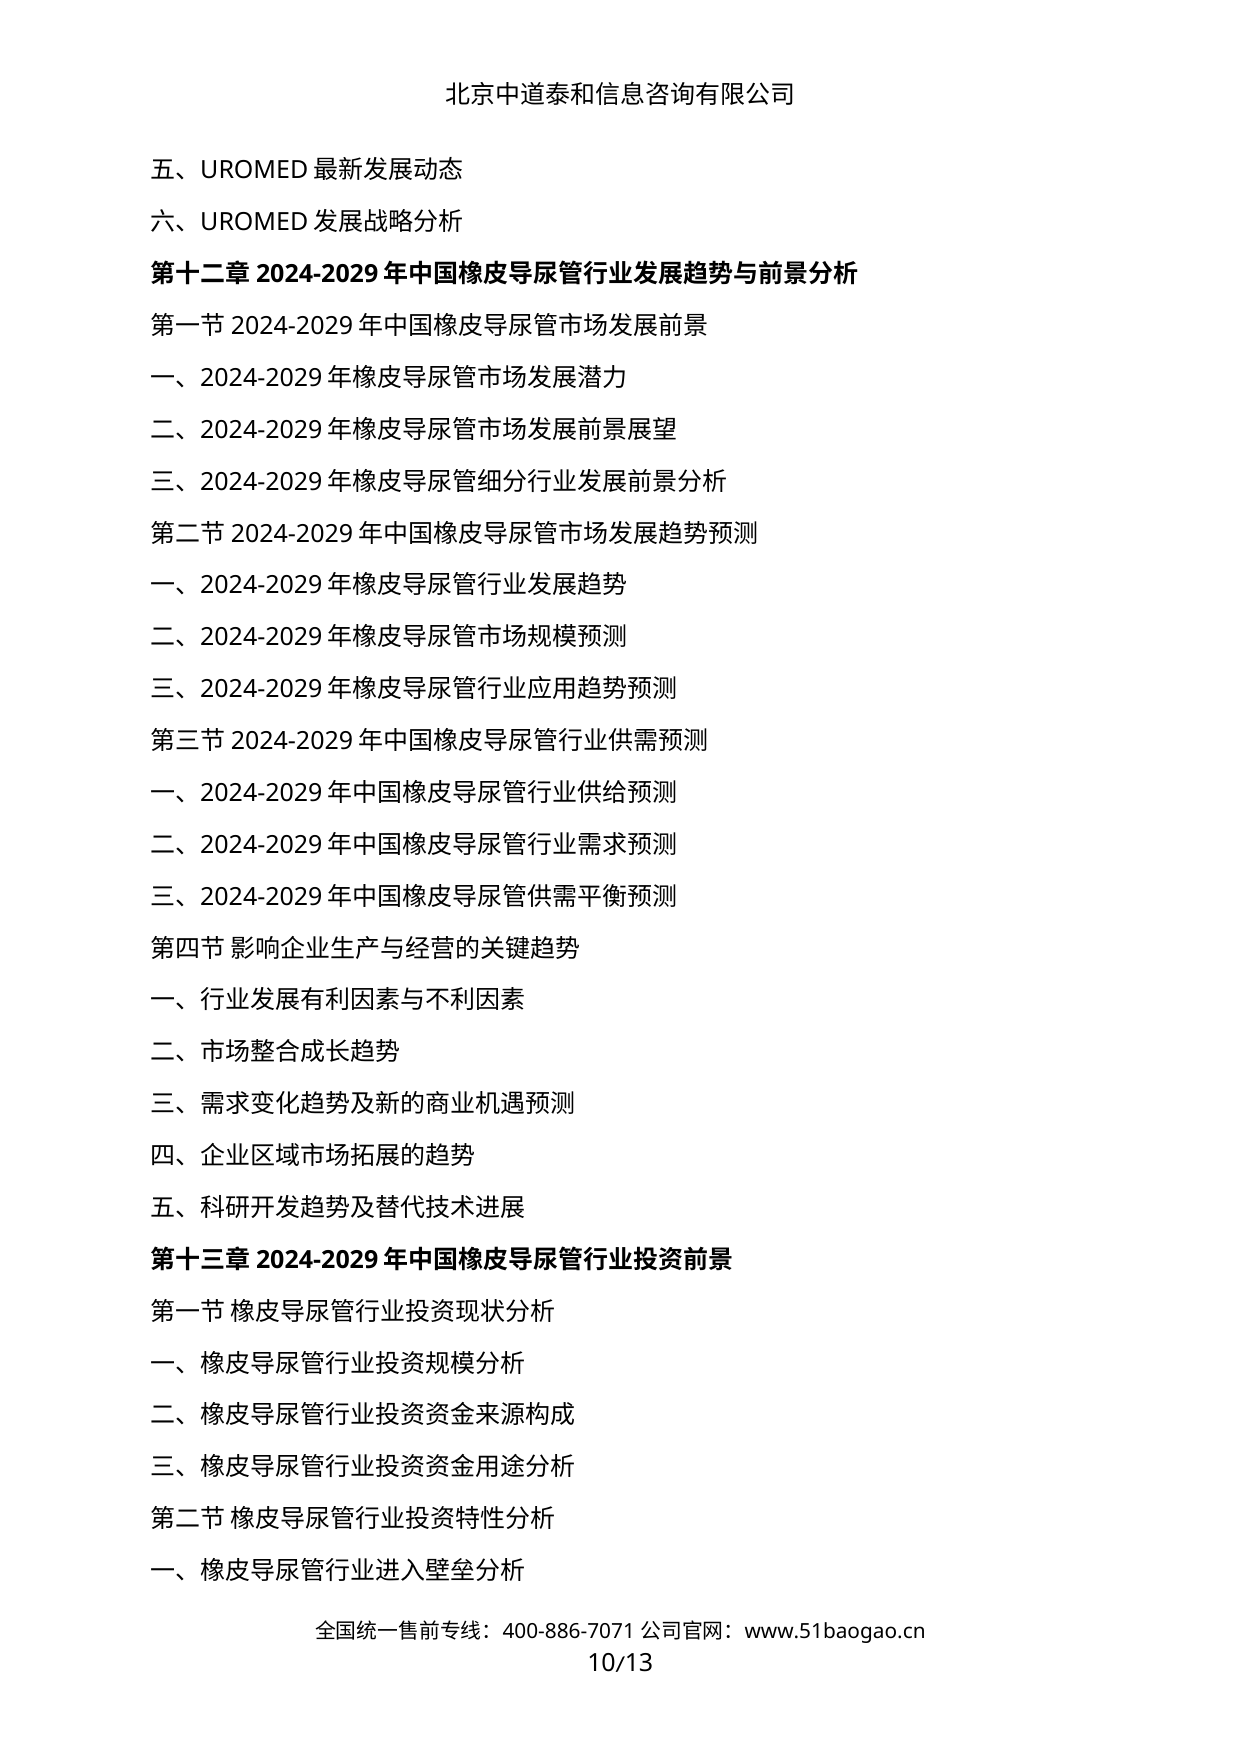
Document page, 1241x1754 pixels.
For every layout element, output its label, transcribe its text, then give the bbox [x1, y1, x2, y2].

text 四、企业区域市场拓展的趋势 [150, 1136, 1090, 1172]
text 第一节 橡皮导尿管行业投资现状分析 [150, 1291, 1090, 1327]
text 第四节 影响企业生产与经营的关键趋势 [150, 928, 1090, 964]
text 三、需求变化趋势及新的商业机遇预测 [150, 1084, 1090, 1120]
text 三、橡皮导尿管行业投资资金用途分析 [150, 1447, 1090, 1483]
text 二、2024-2029年橡皮导尿管市场规模预测 [150, 617, 1090, 653]
text 一、行业发展有利因素与不利因素 [150, 980, 1090, 1016]
text 第十二章 2024-2029年中国橡皮导尿管行业发展趋势与前景分析 [150, 254, 1090, 290]
text 第一节 2024-2029年中国橡皮导尿管市场发展前景 [150, 306, 1090, 342]
text 第二节 2024-2029年中国橡皮导尿管市场发展趋势预测 [150, 513, 1090, 549]
text 一、橡皮导尿管行业投资规模分析 [150, 1343, 1090, 1379]
text 二、2024-2029年中国橡皮导尿管行业需求预测 [150, 824, 1090, 861]
text 第二节 橡皮导尿管行业投资特性分析 [150, 1499, 1090, 1535]
text 三、2024-2029年橡皮导尿管行业应用趋势预测 [150, 669, 1090, 705]
text 一、2024-2029年中国橡皮导尿管行业供给预测 [150, 772, 1090, 809]
text 二、橡皮导尿管行业投资资金来源构成 [150, 1395, 1090, 1431]
text 二、市场整合成长趋势 [150, 1032, 1090, 1068]
text 二、2024-2029年橡皮导尿管市场发展前景展望 [150, 409, 1090, 446]
text 第三节 2024-2029年中国橡皮导尿管行业供需预测 [150, 721, 1090, 757]
text 六、UROMED发展战略分析 [150, 202, 1090, 238]
text 一、2024-2029年橡皮导尿管市场发展潜力 [150, 357, 1090, 394]
text 五、UROMED最新发展动态 [150, 150, 1090, 186]
text 五、科研开发趋势及替代技术进展 [150, 1187, 1090, 1224]
text 一、橡皮导尿管行业进入壁垒分析 [150, 1551, 1090, 1587]
text 三、2024-2029年橡皮导尿管细分行业发展前景分析 [150, 461, 1090, 497]
text 第十三章 2024-2029年中国橡皮导尿管行业投资前景 [150, 1239, 1090, 1276]
text 一、2024-2029年橡皮导尿管行业发展趋势 [150, 565, 1090, 601]
text 三、2024-2029年中国橡皮导尿管供需平衡预测 [150, 876, 1090, 912]
